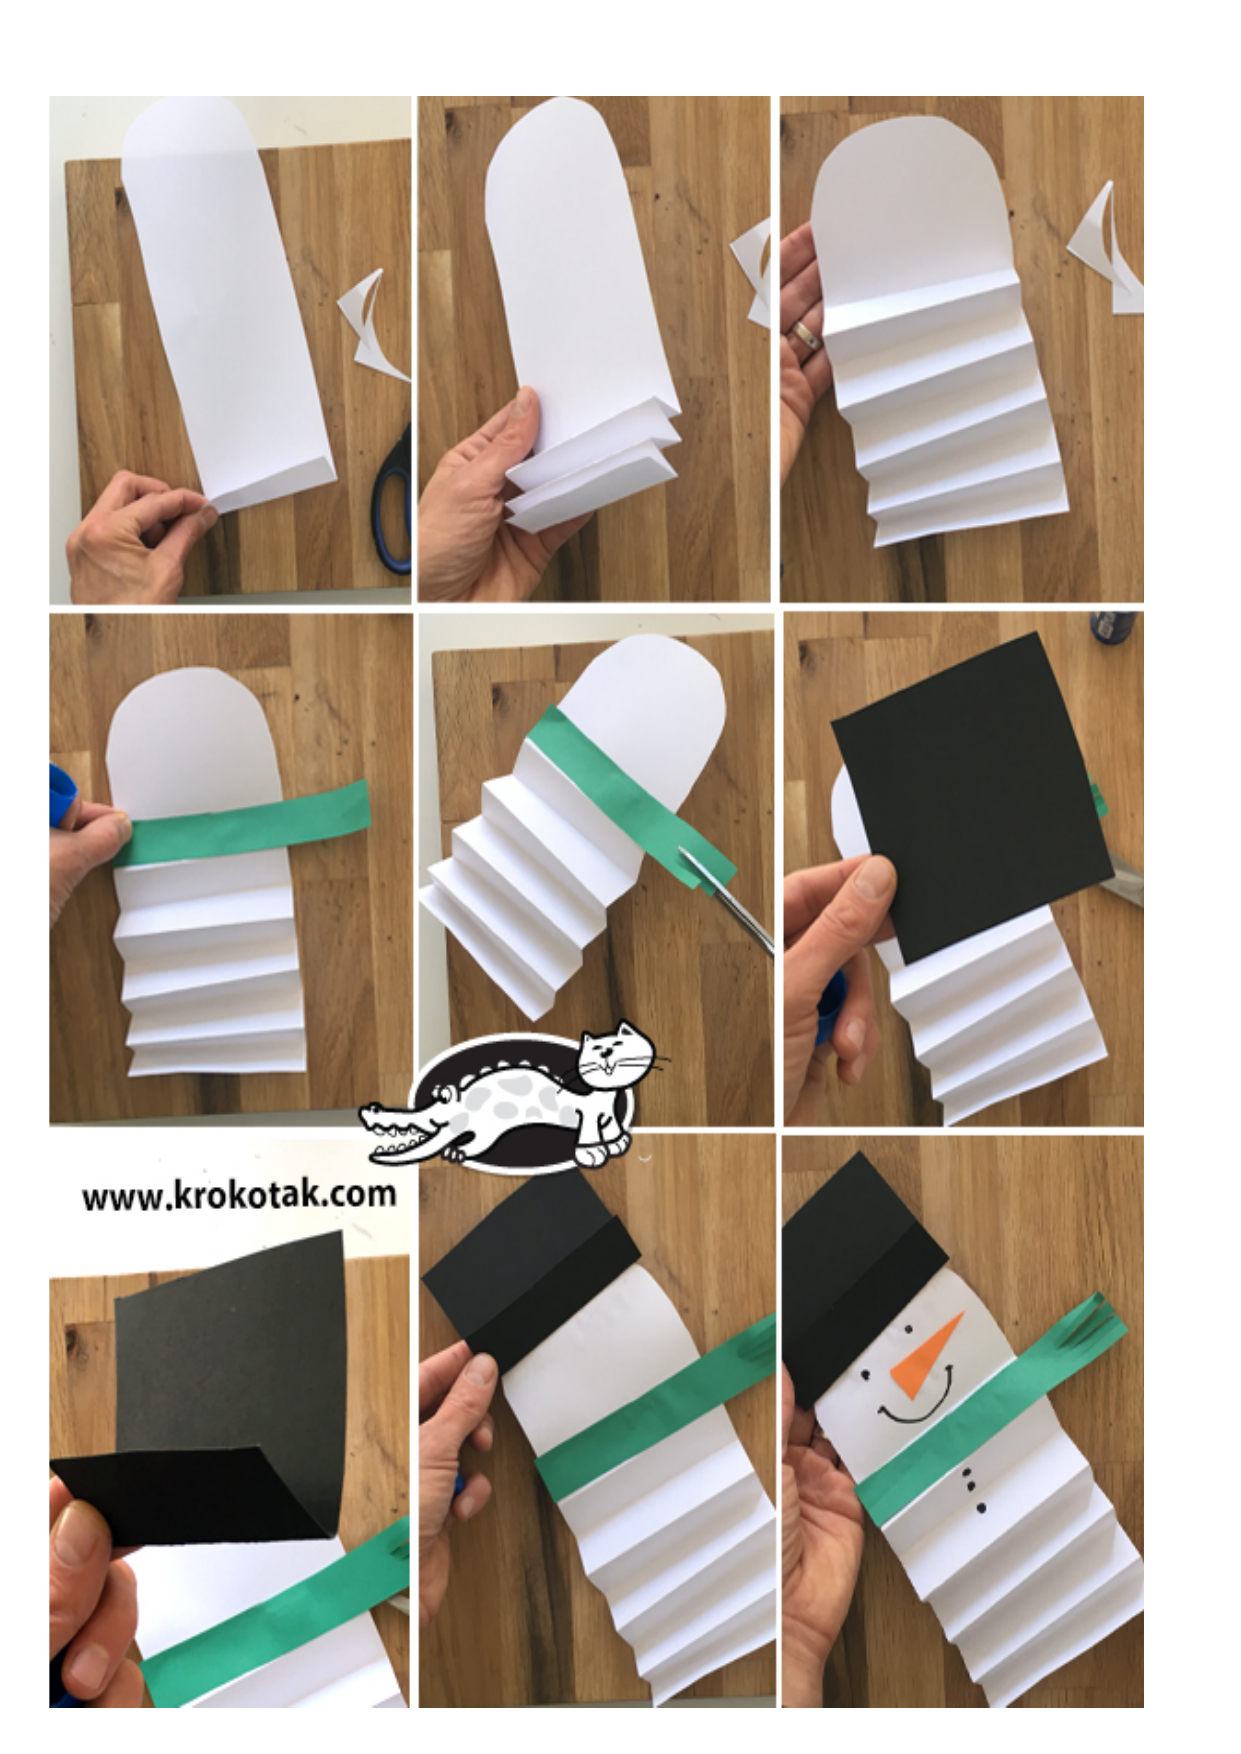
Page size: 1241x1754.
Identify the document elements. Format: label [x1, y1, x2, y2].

picture [49, 96, 1144, 1708]
